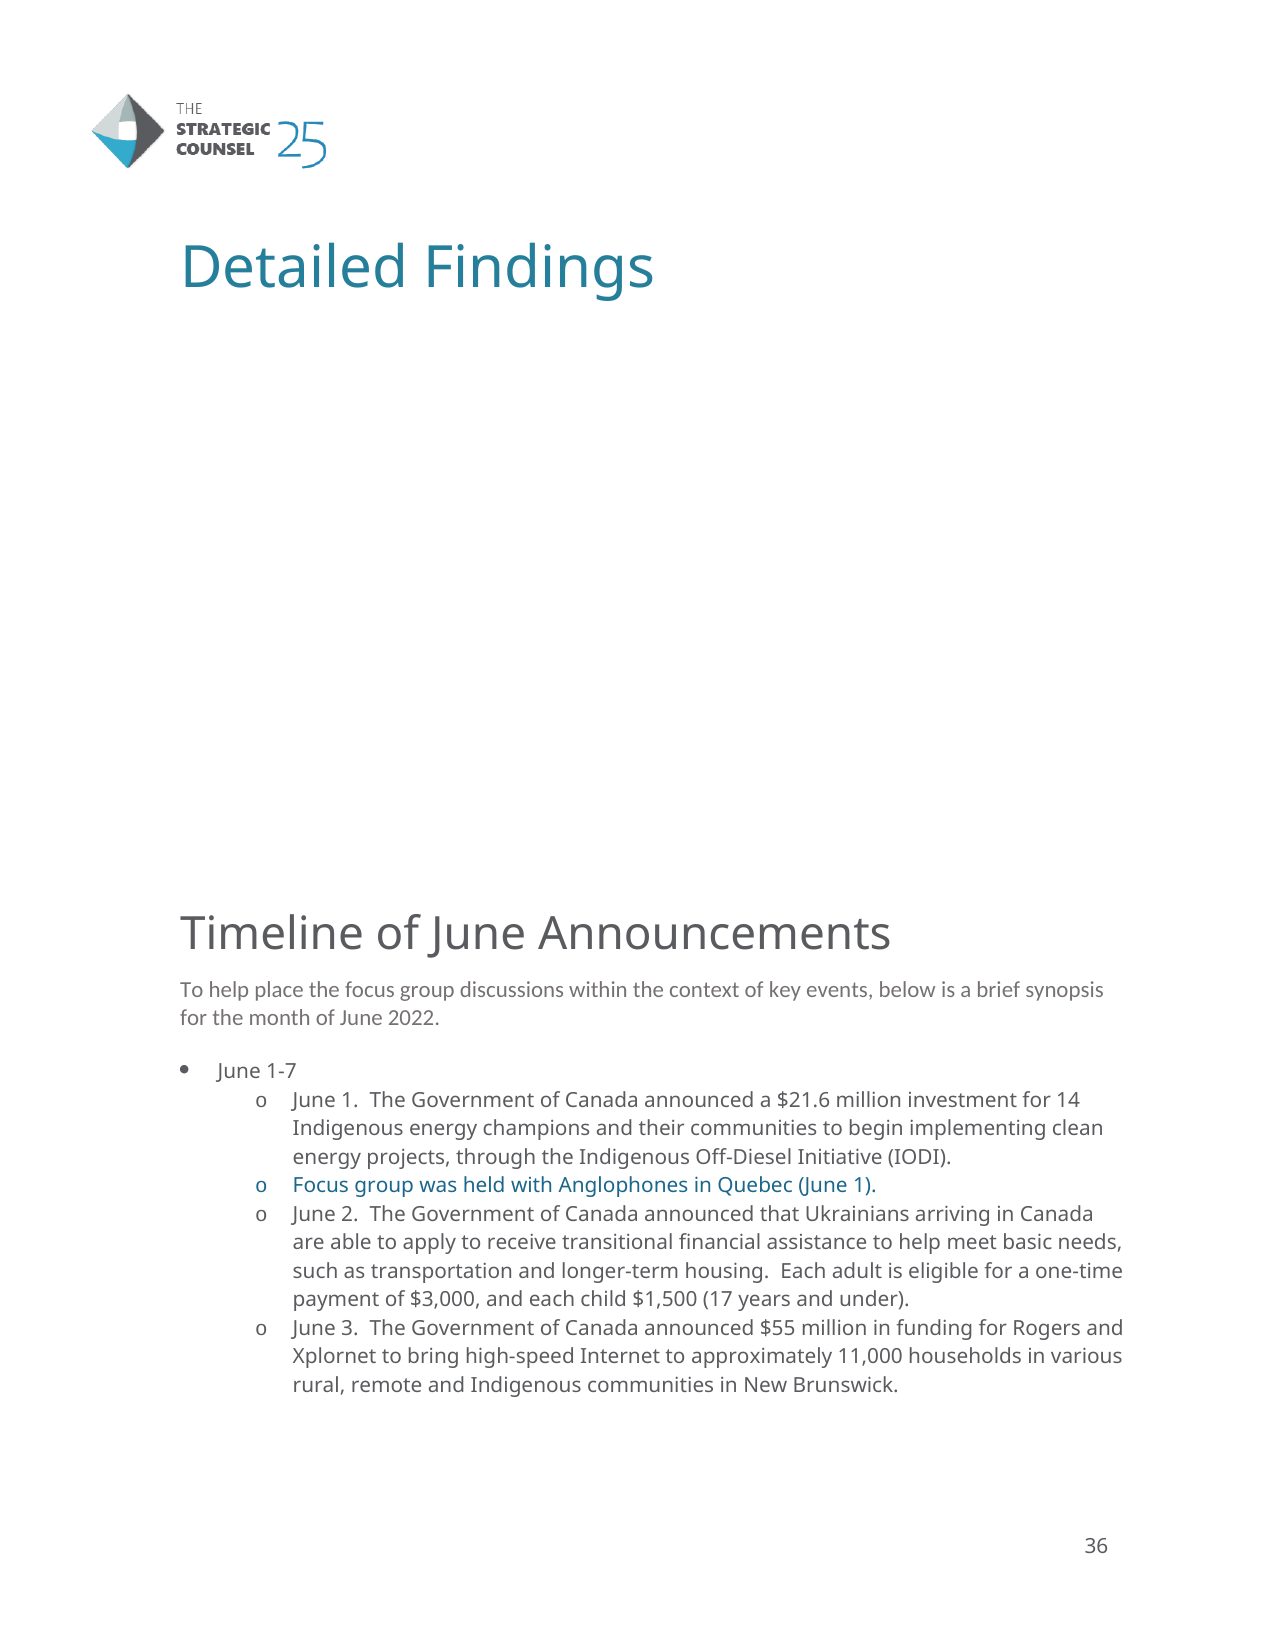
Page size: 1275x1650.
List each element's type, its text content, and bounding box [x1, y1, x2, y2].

subtitle Timeline of June Announcements [180, 901, 930, 963]
picture [91, 72, 445, 215]
list Focus group was held with Anglophones in Quebec (June 1). [255, 1170, 1125, 1199]
list June 1. The Government of Canada announced a $21.6 million investment for 14 Indigenous energy champions and their communities to begin implementing clean energy projects, through the Indigenous Off-Diesel Initiative (IODI). [255, 1085, 1125, 1170]
list June 3. The Government of Canada announced $55 million in funding for Rogers and Xplornet to bring high-speed Internet to approximately 11,000 households in various rural, remote and Indigenous communities in New Brunswick. [255, 1313, 1125, 1398]
list June 2. The Government of Canada announced that Ukrainians arriving in Canada are able to apply to receive transitional financial assistance to help meet basic needs, such as transportation and longer-term housing. Each adult is eligible for a one-time payment of $3,000, and each child $1,500 (17 years and under). [255, 1199, 1125, 1313]
text Detailed Findings [180, 225, 1125, 304]
list June 1-7 [180, 1056, 1125, 1085]
text To help place the focus group discussions within the context of key events, below is a brief synopsis for the month of June 2022. [180, 975, 1125, 1031]
